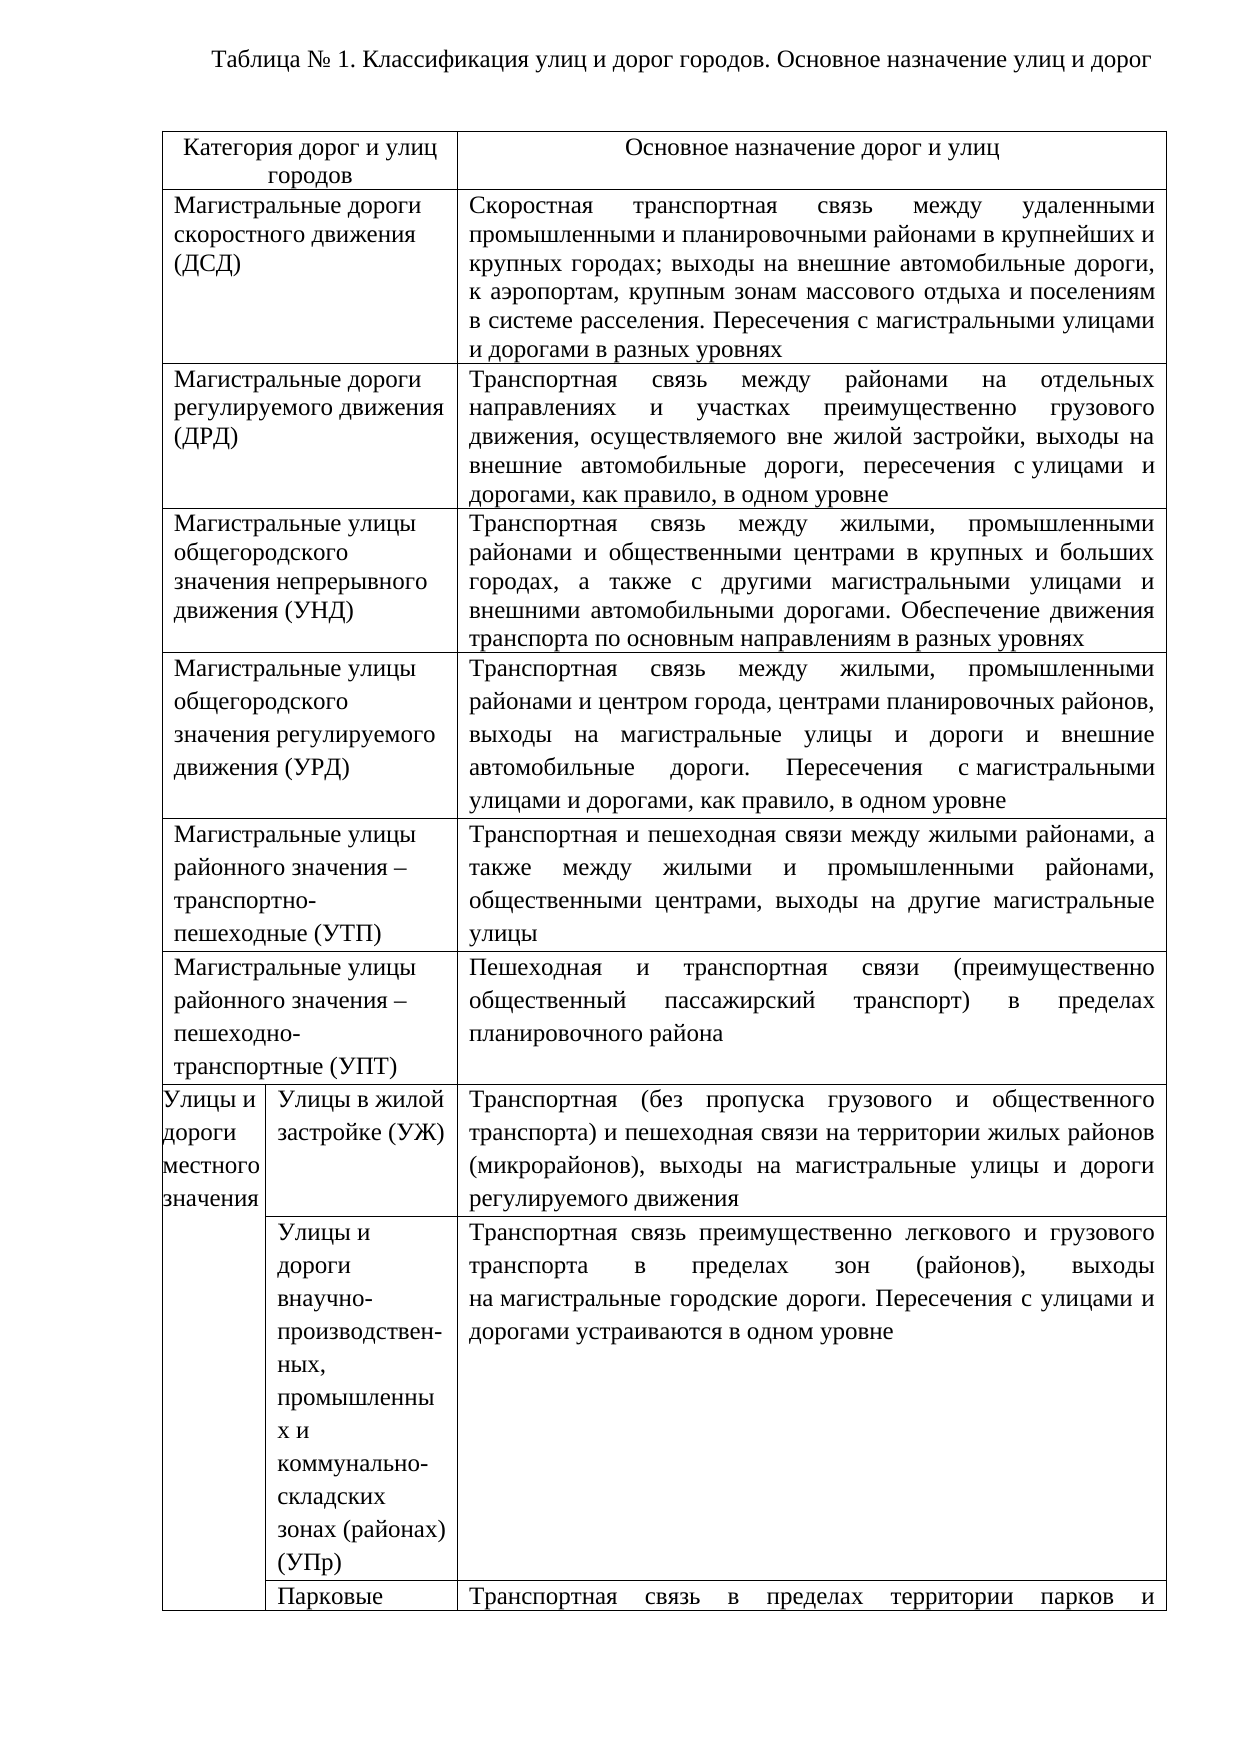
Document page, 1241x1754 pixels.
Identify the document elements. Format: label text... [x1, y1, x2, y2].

table_cell Транспортная и пешеходная связи между жилыми районами, а также между жилыми и промышленными районами, общественными центрами, выходы на другие магистральные улицы [458, 819, 1166, 951]
table_cell Магистральные улицы общегородского значения регулируемого движения (УРД) [163, 653, 457, 818]
table_cell Улицы в жилой застройке (УЖ) [266, 1085, 457, 1216]
table_cell Пешеходная и транспортная связи (преимущественно общественный пассажирский транспорт) в пределах планировочного района [458, 952, 1166, 1083]
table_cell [266, 1581, 457, 1610]
table_cell Транспортная связь между районами на отдельных направлениях и участках преимущественно грузового движения, осуществляемого вне жилой застройки, выходы на внешние автомобильные дороги, пересечения с улицами и дорогами, как правило, в одном уровне [458, 364, 1166, 507]
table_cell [458, 1581, 1166, 1610]
table_cell Транспортная связь преимущественно легкового и грузового транспорта в пределах зон (районов), выходы на магистральные городские дороги. Пересечения с улицами и дорогами устраиваются в одном уровне [458, 1217, 1166, 1580]
text Таблица № 1. Классификация улиц и дорог городов. Основное назначение улиц и дорог [177, 44, 1152, 73]
table_cell Транспортная связь между жилыми, промышленными районами и общественными центрами в крупных и больших городах, а также с другими магистральными улицами и внешними автомобильными дорогами. Обеспечение движения транспорта по основным направлениям в разных уровнях [458, 509, 1166, 652]
table_cell Магистральные дороги скоростного движения (ДСД) [163, 190, 457, 363]
table_header Основное назначение дорог и улиц [458, 132, 1166, 189]
table_cell Транспортная связь между жилыми, промышленными районами и центром города, центрами планировочных районов, выходы на магистральные улицы и дороги и внешние автомобильные дороги. Пересечения с магистральными улицами и дорогами, как правило, в одном уровне [458, 653, 1166, 818]
table_cell Улицы и дороги внаучно-производствен-ных, промышленных и коммунально-складских зонах (районах) (УПр) [266, 1217, 457, 1580]
table_cell Магистральные улицы районного значения – транспортно-пешеходные (УТП) [163, 819, 457, 951]
table_cell Скоростная транспортная связь между удаленными промышленными и планировочными районами в крупнейших и крупных городах; выходы на внешние автомобильные дороги, к аэропортам, крупным зонам массового отдыха и поселениям в системе расселения. Пересечения с магистральными улицами и дорогами в разных уровнях [458, 190, 1166, 363]
table_header Категория дорог и улиц городов [163, 132, 457, 189]
table_cell Магистральные улицы районного значения – пешеходно-транспортные (УПТ) [163, 952, 457, 1083]
table_cell Улицы и дороги местного значения [163, 1085, 265, 1610]
table_cell Транспортная (без пропуска грузового и общественного транспорта) и пешеходная связи на территории жилых районов (микрорайонов), выходы на магистральные улицы и дороги регулируемого движения [458, 1085, 1166, 1216]
table_cell Магистральные дороги регулируемого движения (ДРД) [163, 364, 457, 507]
table_cell Магистральные улицы общегородского значения непрерывного движения (УНД) [163, 509, 457, 652]
